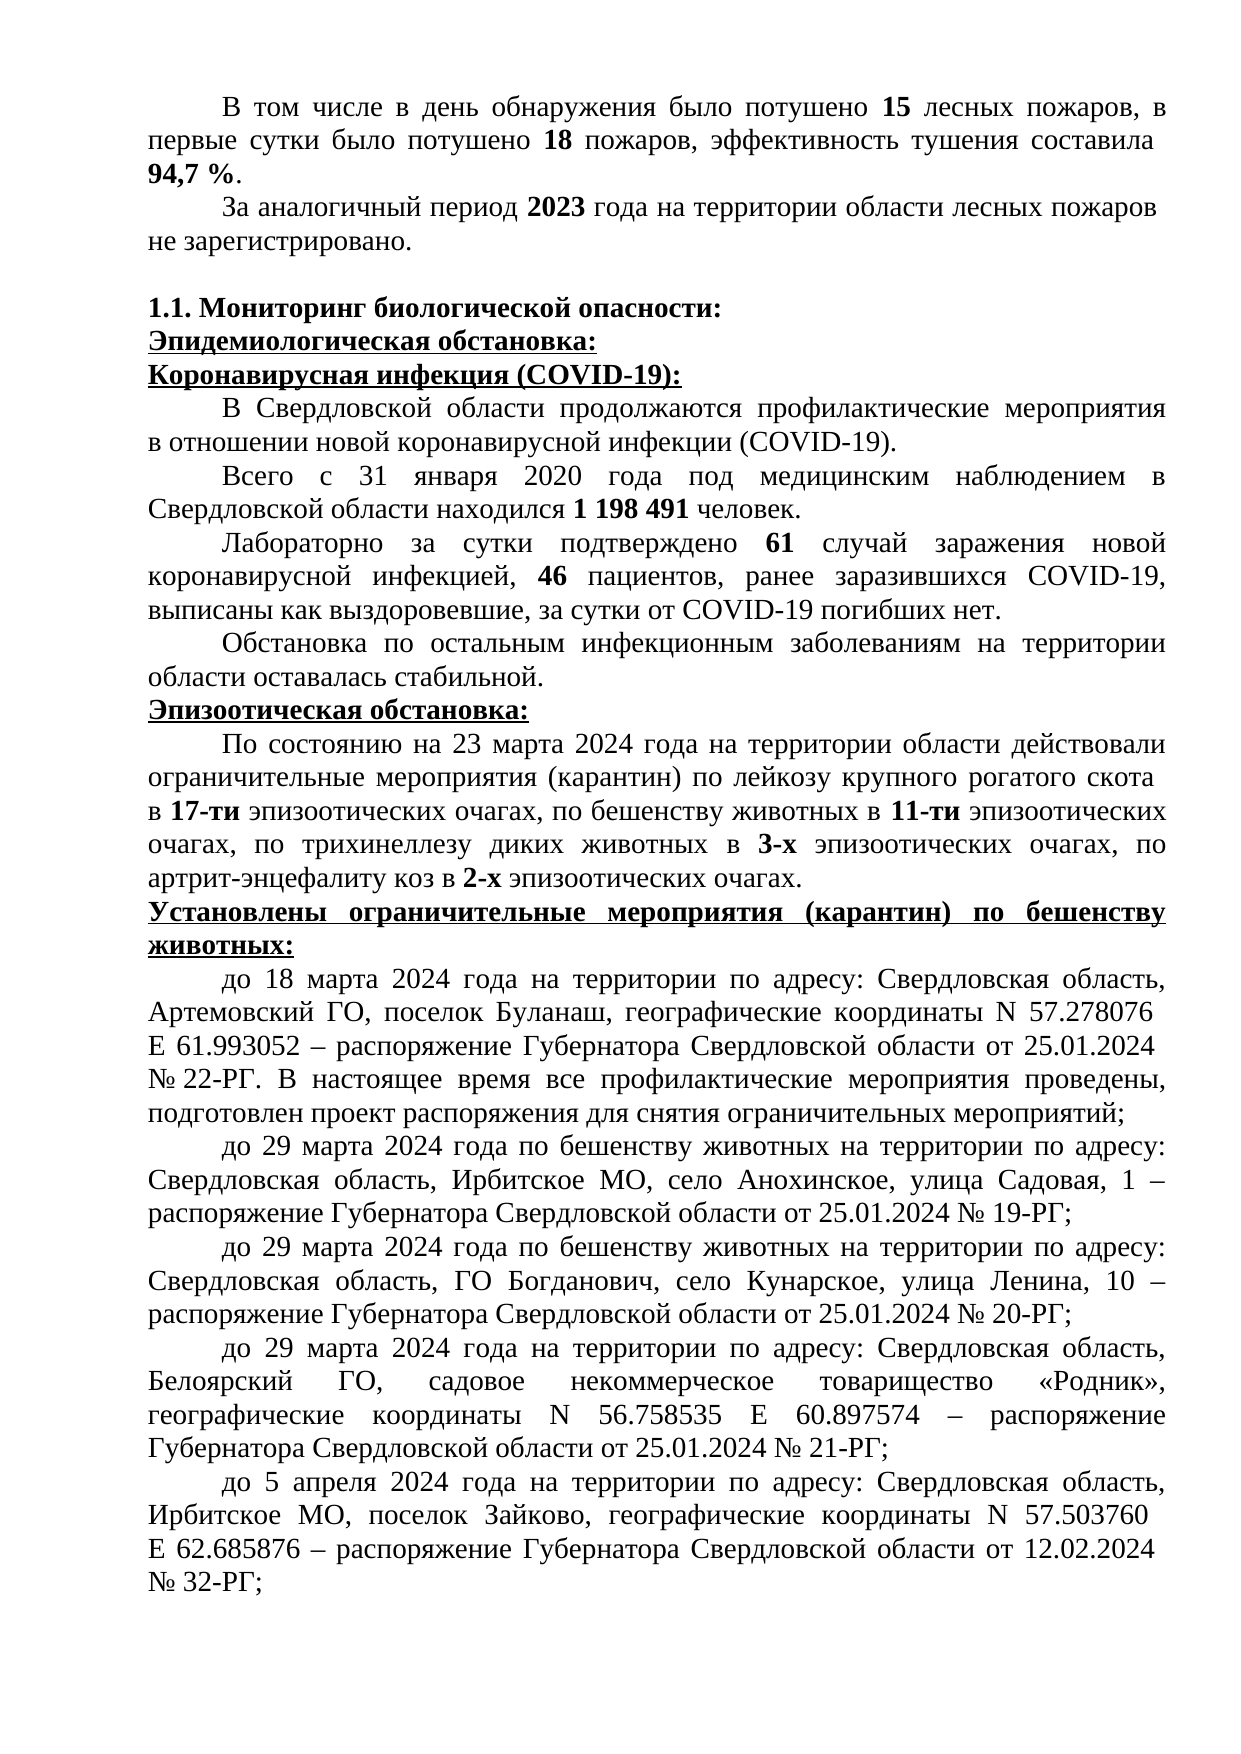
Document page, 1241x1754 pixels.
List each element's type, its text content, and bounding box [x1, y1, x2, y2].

text Всего с 31 января 2020 года под медицинским наблюдением в Свердловской области находился 1 198 491 человек. [148, 458, 1167, 525]
text Эпидемиологическая обстановка: [148, 323, 1167, 357]
text Коронавирусная инфекция (COVID-19): [148, 357, 1167, 391]
text до 29 марта 2024 года по бешенству животных на территории по адресу: Свердловская область, ГО Богданович, село Кунарское, улица Ленина, 10 – распоряжение Губернатора Свердловской области от 25.01.2024 № 20-РГ; [148, 1229, 1167, 1330]
text За аналогичный период 2023 года на территории области лесных пожаров не зарегистрировано. [148, 189, 1167, 256]
text до 29 марта 2024 года по бешенству животных на территории по адресу: Свердловская область, Ирбитское МО, село Анохинское, улица Садовая, 1 – распоряжение Губернатора Свердловской области от 25.01.2024 № 19-РГ; [148, 1128, 1167, 1229]
text Эпизоотическая обстановка: [148, 692, 1167, 726]
text 1.1. Мониторинг биологической опасности: [148, 290, 1167, 323]
text В Свердловской области продолжаются профилактические мероприятия в отношении новой коронавирусной инфекции (COVID-19). [148, 391, 1167, 458]
text Лабораторно за сутки подтверждено 61 случай заражения новой коронавирусной инфекцией, 46 пациентов, ранее заразившихся COVID-19, выписаны как выздоровевшие, за сутки от COVID-19 погибших нет. [148, 525, 1167, 625]
text до 5 апреля 2024 года на территории по адресу: Свердловская область, Ирбитское МО, поселок Зайково, географические координаты N 57.503760 E 62.685876 – распоряжение Губернатора Свердловской области от 12.02.2024 № 32-РГ; [148, 1464, 1167, 1598]
text Установлены ограничительные мероприятия (карантин) по бешенству животных: [148, 894, 1167, 961]
text По состоянию на 23 марта 2024 года на территории области действовали ограничительные мероприятия (карантин) по лейкозу крупного рогатого скота в 17-ти эпизоотических очагах, по бешенству животных в 11-ти эпизоотических очагах, по трихинеллезу диких животных в 3-х эпизоотических очагах, по артрит-энцефалиту коз в 2-х эпизоотических очагах. [148, 726, 1167, 894]
text Обстановка по остальным инфекционным заболеваниям на территории области оставалась стабильной. [148, 625, 1167, 692]
text до 29 марта 2024 года на территории по адресу: Свердловская область, Белоярский ГО, садовое некоммерческое товарищество «Родник», географические координаты N 56.758535 E 60.897574 – распоряжение Губернатора Свердловской области от 25.01.2024 № 21-РГ; [148, 1330, 1167, 1464]
text до 18 марта 2024 года на территории по адресу: Свердловская область, Артемовский ГО, поселок Буланаш, географические координаты N 57.278076 E 61.993052 – распоряжение Губернатора Свердловской области от 25.01.2024 № 22-РГ. В настоящее время все профилактические мероприятия проведены, подготовлен проект распоряжения для снятия ограничительных мероприятий; [148, 961, 1167, 1128]
text В том числе в день обнаружения было потушено 15 лесных пожаров, в первые сутки было потушено 18 пожаров, эффективность тушения составила 94,7 %. [148, 89, 1167, 189]
